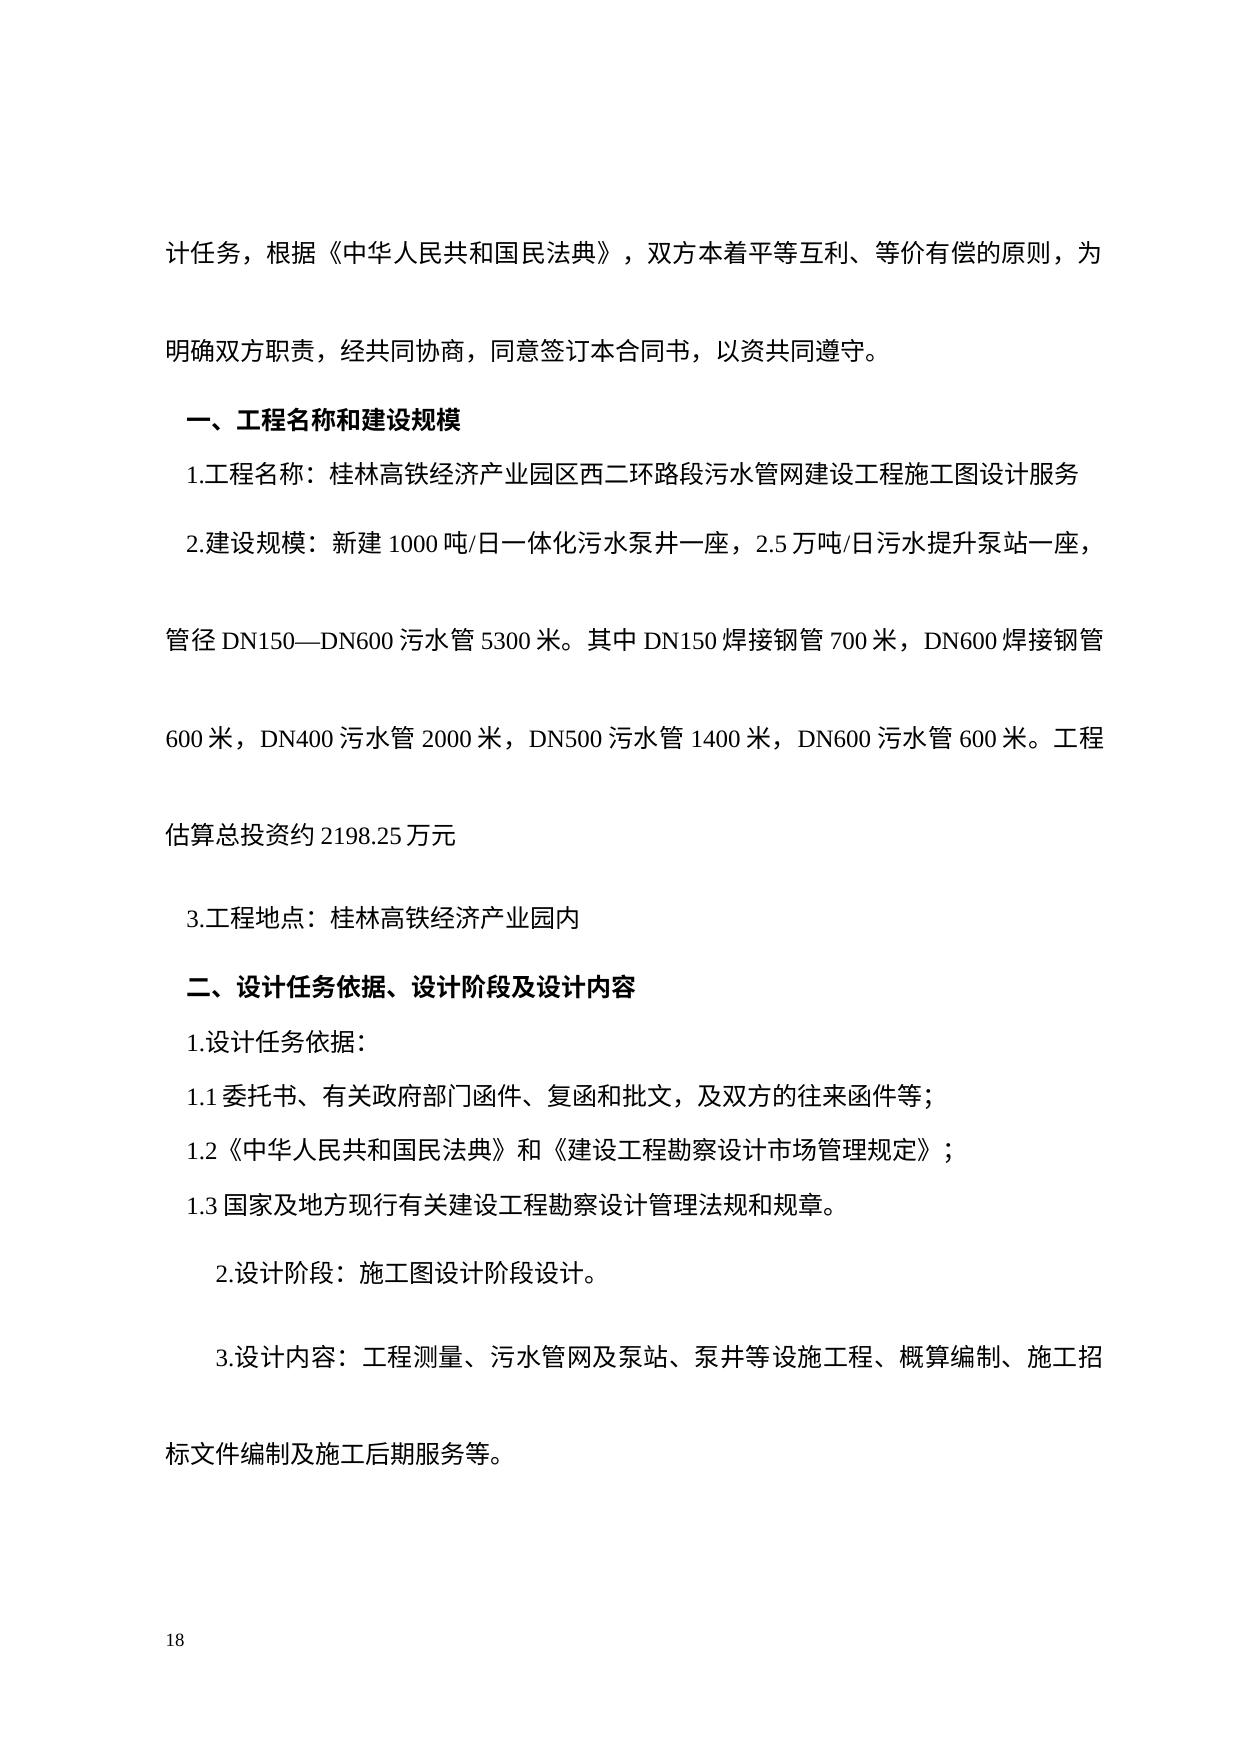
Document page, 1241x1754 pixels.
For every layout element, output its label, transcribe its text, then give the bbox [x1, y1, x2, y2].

text 1.设计任务依据： [165, 1022, 1104, 1058]
text 2.建设规模：新建1000吨/日一体化污水泵井一座，2.5万吨/日污水提升泵站一座，管径DN150—DN600污水管5300米。其中DN150焊接钢管700米，DN600焊接钢管600米，DN400污水管2000米，DN500污水管1400米，DN600污水管600米。工程估算总投资约2198.25万元 [165, 509, 1104, 866]
text 1.1委托书、有关政府部门函件、复函和批文，及双方的往来函件等； [165, 1076, 1104, 1113]
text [165, 219, 1104, 382]
text 二、设计任务依据、设计阶段及设计内容 [165, 968, 1104, 1004]
text 3.工程地点：桂林高铁经济产业园内 [165, 884, 1104, 949]
text 1.3 国家及地方现行有关建设工程勘察设计管理法规和规章。 [165, 1185, 1104, 1221]
text 1.2《中华人民共和国民法典》和《建设工程勘察设计市场管理规定》； [165, 1131, 1104, 1167]
text 3.设计内容：工程测量、污水管网及泵站、泵井等设施工程、概算编制、施工招标文件编制及施工后期服务等。 [165, 1323, 1104, 1485]
text 2.设计阶段：施工图设计阶段设计。 [165, 1239, 1104, 1304]
text 一、工程名称和建设规模 [165, 400, 1104, 436]
text 1.工程名称：桂林高铁经济产业园区西二环路段污水管网建设工程施工图设计服务 [165, 454, 1104, 491]
